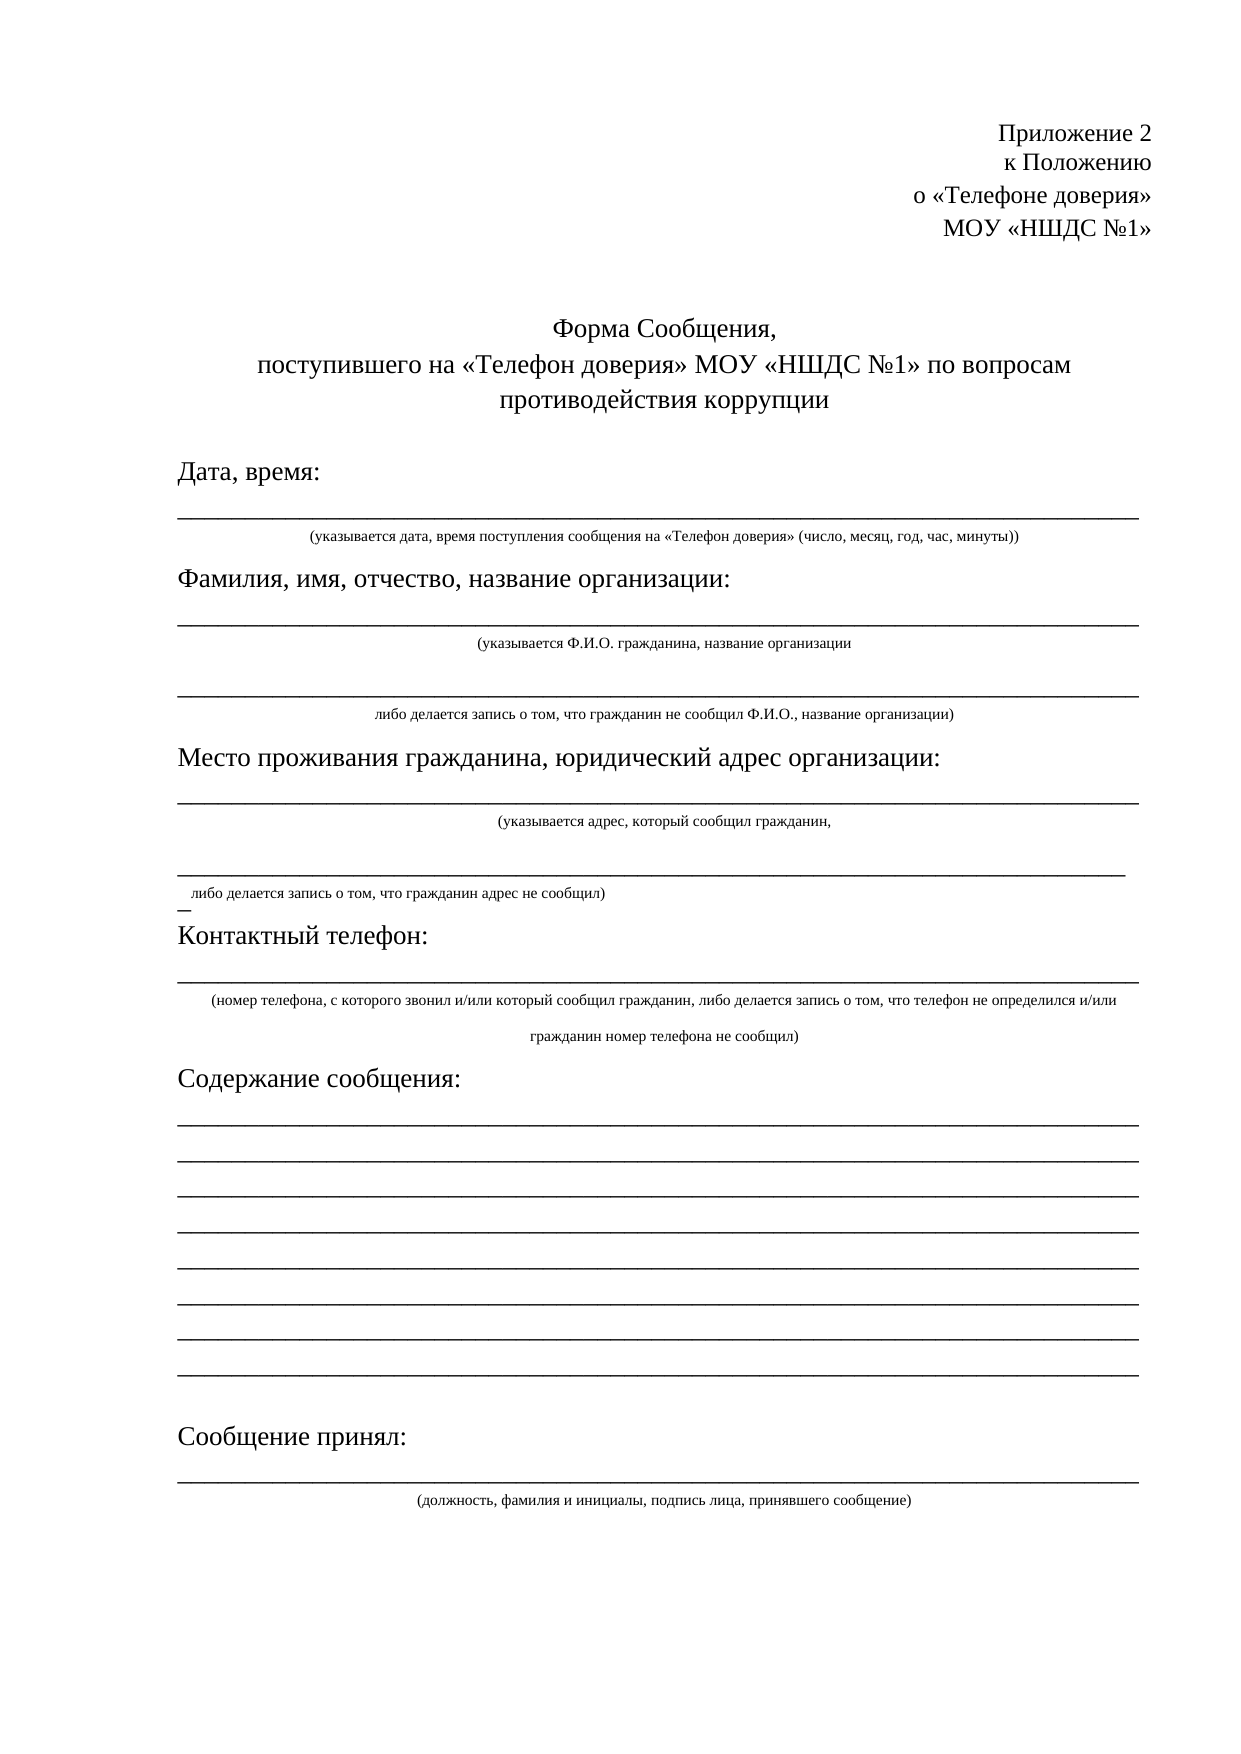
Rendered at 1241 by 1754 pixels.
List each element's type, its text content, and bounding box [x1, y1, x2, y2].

text Дата, время: [177, 455, 1152, 486]
text (указывается дата, время поступления сообщения на «Телефон доверия» (число, месяц, год, час, минуты)) [177, 526, 1152, 557]
text (указывается адрес, который сообщил гражданин, [177, 812, 1152, 843]
text к Положению [177, 147, 1152, 176]
text _______________________________________________________________________ [177, 955, 1152, 986]
text Фамилия, имя, отчество, название организации: [177, 562, 1152, 593]
text _______________________________________________________________________либо делается запись о том, что гражданин адрес не сообщил) [177, 848, 1152, 915]
text _______________________________________________________________________ [177, 1348, 1152, 1379]
text _______________________________________________________________________ [177, 1241, 1152, 1272]
text о «Телефоне доверия» [177, 180, 1152, 209]
text Содержание сообщения: [177, 1062, 1152, 1093]
text _______________________________________________________________________ [177, 491, 1152, 522]
text _______________________________________________________________________ [177, 1277, 1152, 1308]
text (номер телефона, с которого звонил и/или который сообщил гражданин, либо делается запись о том, что телефон не определился и/или гражданин номер телефона не сообщил) [177, 991, 1152, 1058]
text _______________________________________________________________________ [177, 1455, 1152, 1486]
text ______________________________________________________________________________________________________________________________________________ [177, 1098, 1152, 1165]
text _______________________________________________________________________ [177, 669, 1152, 700]
text _______________________________________________________________________ [177, 1169, 1152, 1201]
text Форма Сообщения, [177, 312, 1152, 343]
text Сообщение принял: [177, 1419, 1152, 1451]
text (должность, фамилия и инициалы, подпись лица, принявшего сообщение) [177, 1491, 1152, 1522]
text поступившего на «Телефон доверия» МОУ «НШДС №1» по вопросам противодействия коррупции [177, 348, 1152, 414]
text _______________________________________________________________________ [177, 776, 1152, 808]
text либо делается запись о том, что гражданин не сообщил Ф.И.О., название организации) [177, 705, 1152, 736]
text Приложение 2 [177, 118, 1152, 147]
text МОУ «НШДС №1» [177, 213, 1152, 242]
text _______________________________________________________________________ [177, 1312, 1152, 1343]
text _______________________________________________________________________ [177, 598, 1152, 629]
text Место проживания гражданина, юридический адрес организации: [177, 741, 1152, 772]
text (указывается Ф.И.О. гражданина, название организации [177, 633, 1152, 665]
text Контактный телефон: [177, 919, 1152, 951]
text _______________________________________________________________________ [177, 1205, 1152, 1236]
